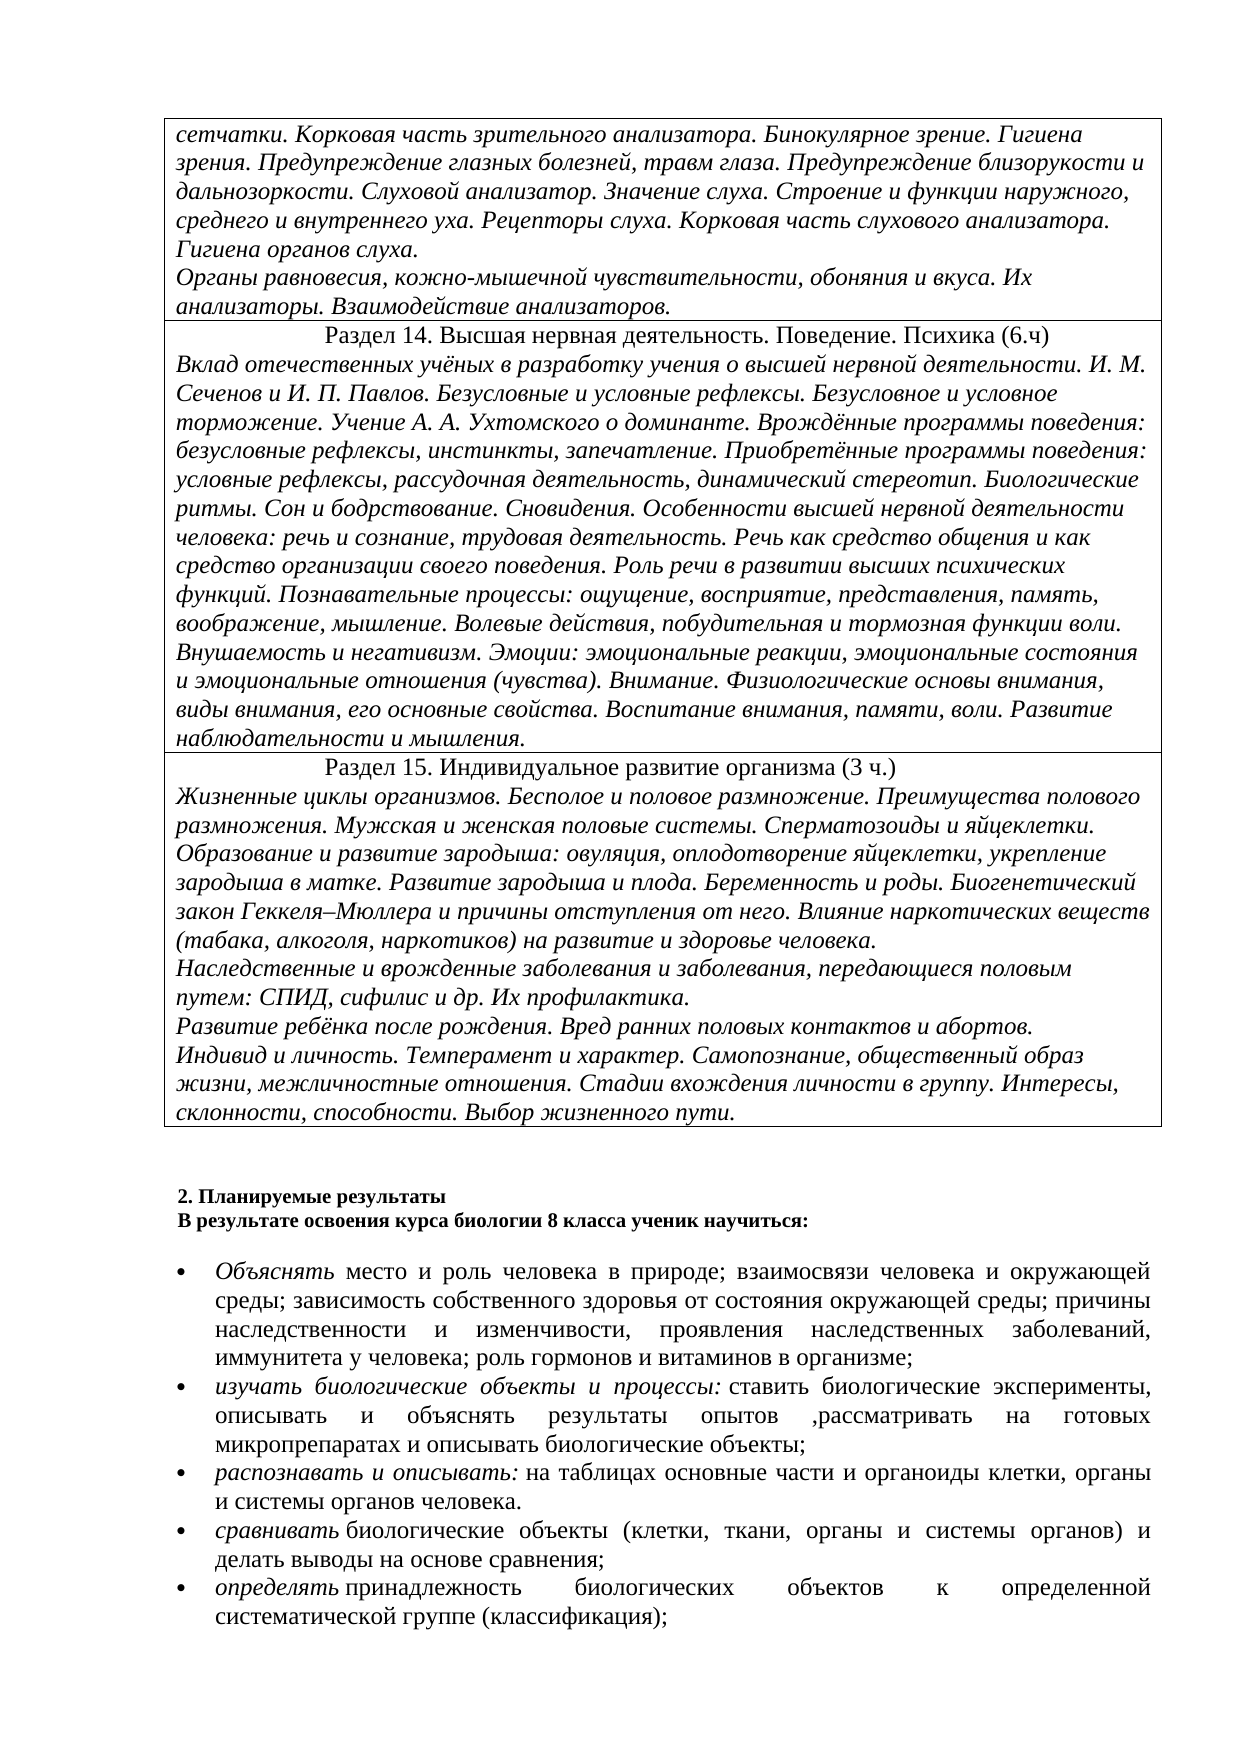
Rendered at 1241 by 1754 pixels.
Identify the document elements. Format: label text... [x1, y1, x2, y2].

table_cell Раздел 15. Индивидуальное развитие организма (3 ч.) Жизненные циклы организмов. Бесполое и половое размножение. Преимущества полового размножения. Мужская и женская половые системы. Сперматозоиды и яйцеклетки. Образование и развитие зародыша: овуляция, оплодотворение яйцеклетки, укрепление зародыша в матке. Развитие зародыша и плода. Беременность и роды. Биогенетический закон Геккеля–Мюллера и причины отступления от него. Влияние наркотических веществ (табака, алкоголя, наркотиков) на развитие и здоровье человека. Наследственные и врожденные заболевания и заболевания, передающиеся половым путем: СПИД, сифилис и др. Их профилактика. Развитие ребёнка после рождения. Вред ранних половых контактов и абортов. Индивид и личность. Темперамент и характер. Самопознание, общественный образ жизни, межличностные отношения. Стадии вхождения личности в группу. Интересы, склонности, способности. Выбор жизненного пути. [165, 753, 1161, 1126]
text 2. Планируемые результаты [177, 1184, 1152, 1208]
list изучать биологические объекты и процессы: ставить биологические эксперименты, описывать и объяснять результаты опытов ,рассматривать на готовых микропрепаратах и описывать биологические объекты; [177, 1371, 1152, 1457]
table_cell Раздел 14. Высшая нервная деятельность. Поведение. Психика (6.ч) Вклад отечественных учёных в разработку учения о высшей нервной деятельности. И. М. Сеченов и И. П. Павлов. Безусловные и условные рефлексы. Безусловное и условное торможение. Учение А. А. Ухтомского о доминанте. Врождённые программы поведения: безусловные рефлексы, инстинкты, запечатление. Приобретённые программы поведения: условные рефлексы, рассудочная деятельность, динамический стереотип. Биологические ритмы. Сон и бодрствование. Сновидения. Особенности высшей нервной деятельности человека: речь и сознание, трудовая деятельность. Речь как средство общения и как средство организации своего поведения. Роль речи в развитии высших психических функций. Познавательные процессы: ощущение, восприятие, представления, память, воображение, мышление. Волевые действия, побудительная и тормозная функции воли. Внушаемость и негативизм. Эмоции: эмоциональные реакции, эмоциональные состояния и эмоциональные отношения (чувства). Внимание. Физиологические основы внимания, виды внимания, его основные свойства. Воспитание внимания, памяти, воли. Развитие наблюдательности и мышления. [165, 321, 1161, 752]
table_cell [165, 119, 1161, 320]
list Объяснять место и роль человека в природе; взаимосвязи человека и окружающей среды; зависимость собственного здоровья от состояния окружающей среды; причины наследственности и изменчивости, проявления наследственных заболеваний, иммунитета у человека; роль гормонов и витаминов в организме; [177, 1256, 1152, 1371]
list сравнивать биологические объекты (клетки, ткани, органы и системы органов) и делать выводы на основе сравнения; [177, 1515, 1152, 1572]
text В результате освоения курса биологии 8 класса ученик научиться: [177, 1208, 1152, 1232]
list распознавать и описывать: на таблицах основные части и органоиды клетки, органы и системы органов человека. [177, 1457, 1152, 1515]
list определять принадлежность биологических объектов к определенной систематической группе (классификация); [177, 1572, 1152, 1630]
